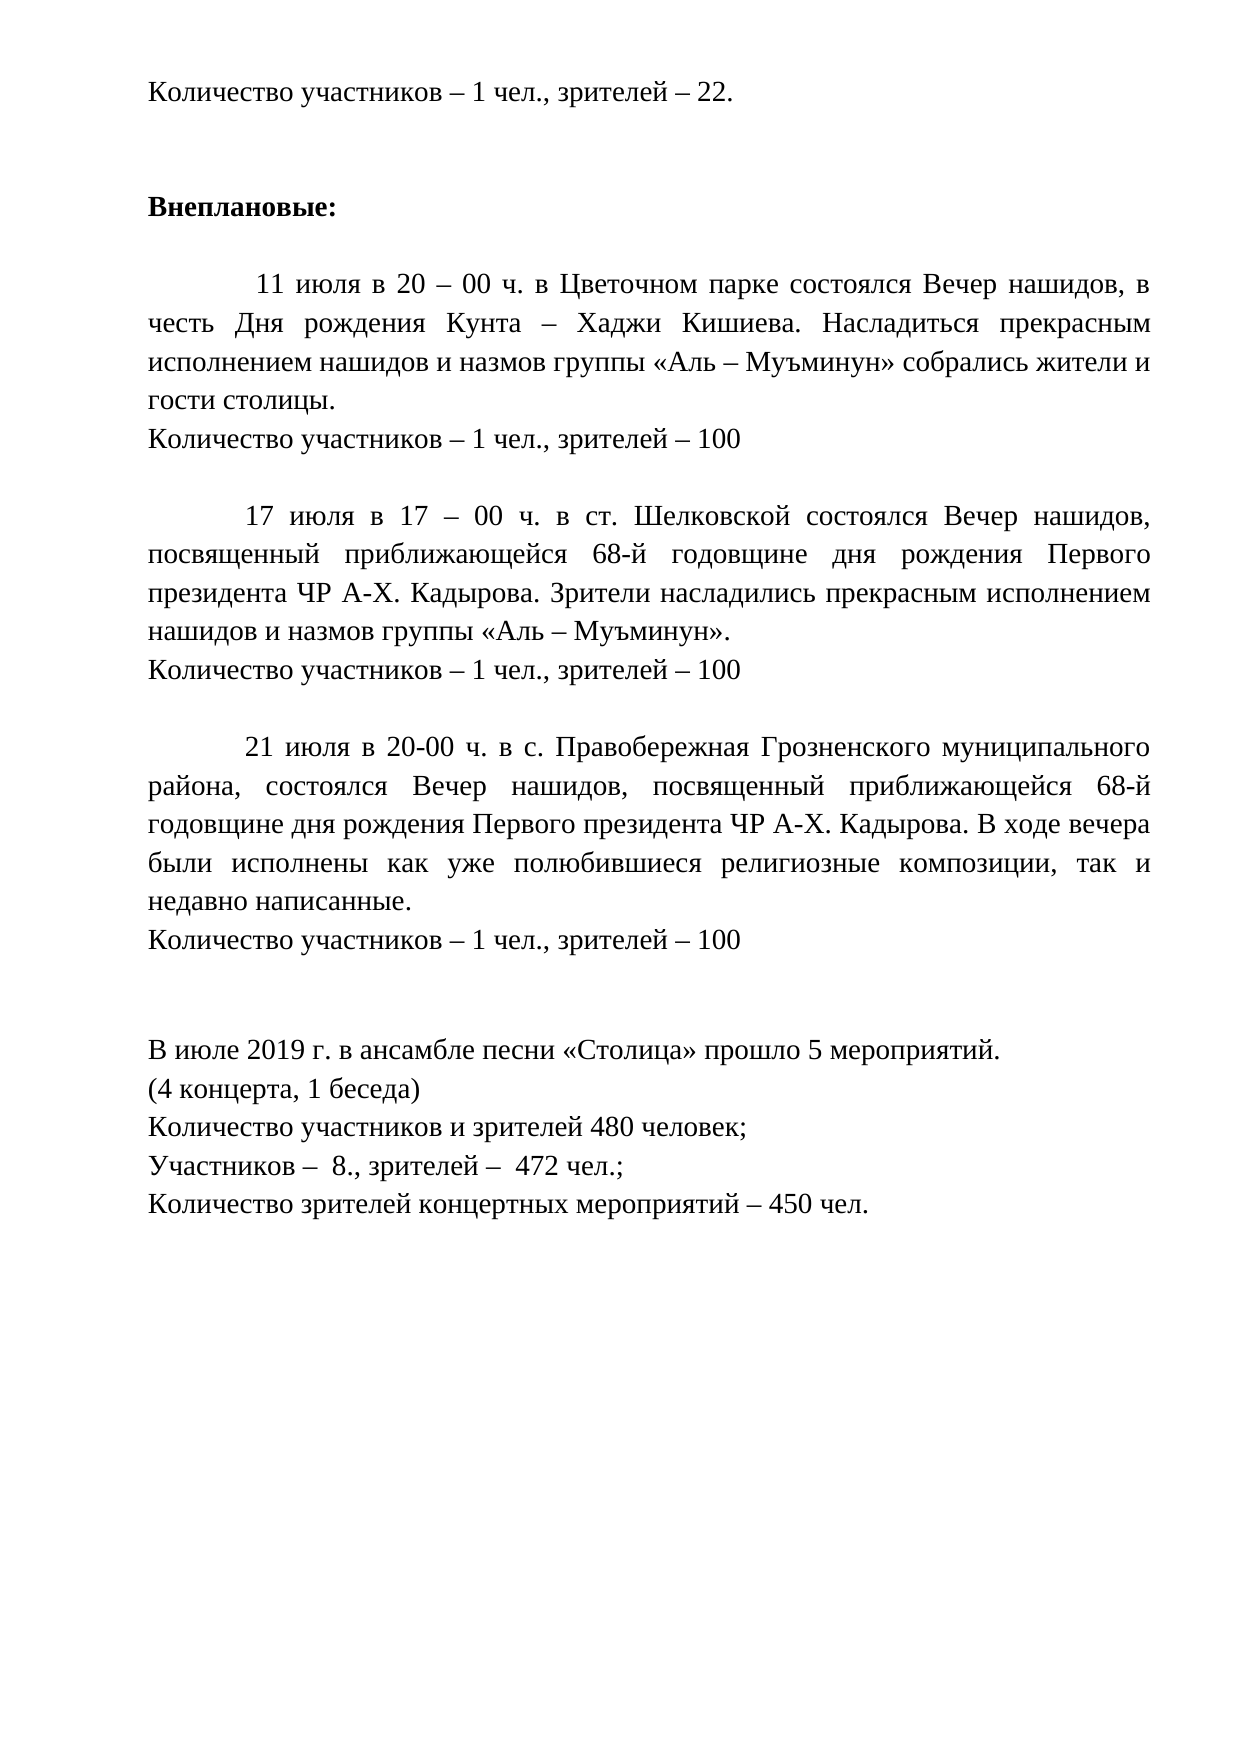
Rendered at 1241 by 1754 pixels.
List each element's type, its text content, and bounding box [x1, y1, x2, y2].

text (4 концерта, 1 беседа) [148, 1071, 1152, 1104]
text 11 июля в 20 – 00 ч. в Цветочном парке состоялся Вечер нашидов, в честь Дня рождения Кунта – Хаджи Кишиева. Насладиться прекрасным исполнением нашидов и назмов группы «Аль – Муъминун» собрались жители и гости столицы. [148, 267, 1152, 416]
text Количество участников – 1 чел., зрителей – 100 [148, 421, 1152, 454]
text В июле 2019 г. в ансамбле песни «Столица» прошло 5 мероприятий. [148, 1032, 1152, 1066]
text Участников – 8., зрителей – 472 чел.; [148, 1148, 1152, 1182]
text Внеплановые: [148, 189, 1152, 223]
text 17 июля в 17 – 00 ч. в ст. Шелковской состоялся Вечер нашидов, посвященный приближающейся 68-й годовщине дня рождения Первого президента ЧР А-Х. Кадырова. Зрители насладились прекрасным исполнением нашидов и назмов группы «Аль – Муъминун». [148, 498, 1152, 647]
text 21 июля в 20-00 ч. в с. Правобережная Грозненского муниципального района, состоялся Вечер нашидов, посвященный приближающейся 68-й годовщине дня рождения Первого президента ЧР А-Х. Кадырова. В ходе вечера были исполнены как уже полюбившиеся религиозные композиции, так и недавно написанные. [148, 729, 1152, 917]
text Количество участников и зрителей 480 человек; [148, 1109, 1152, 1143]
text Количество участников – 1 чел., зрителей – 100 [148, 922, 1152, 955]
text Количество участников – 1 чел., зрителей – 100 [148, 652, 1152, 686]
text Количество зрителей концертных мероприятий – 450 чел. [148, 1187, 1152, 1220]
text Количество участников – 1 чел., зрителей – 22. [148, 74, 1152, 107]
